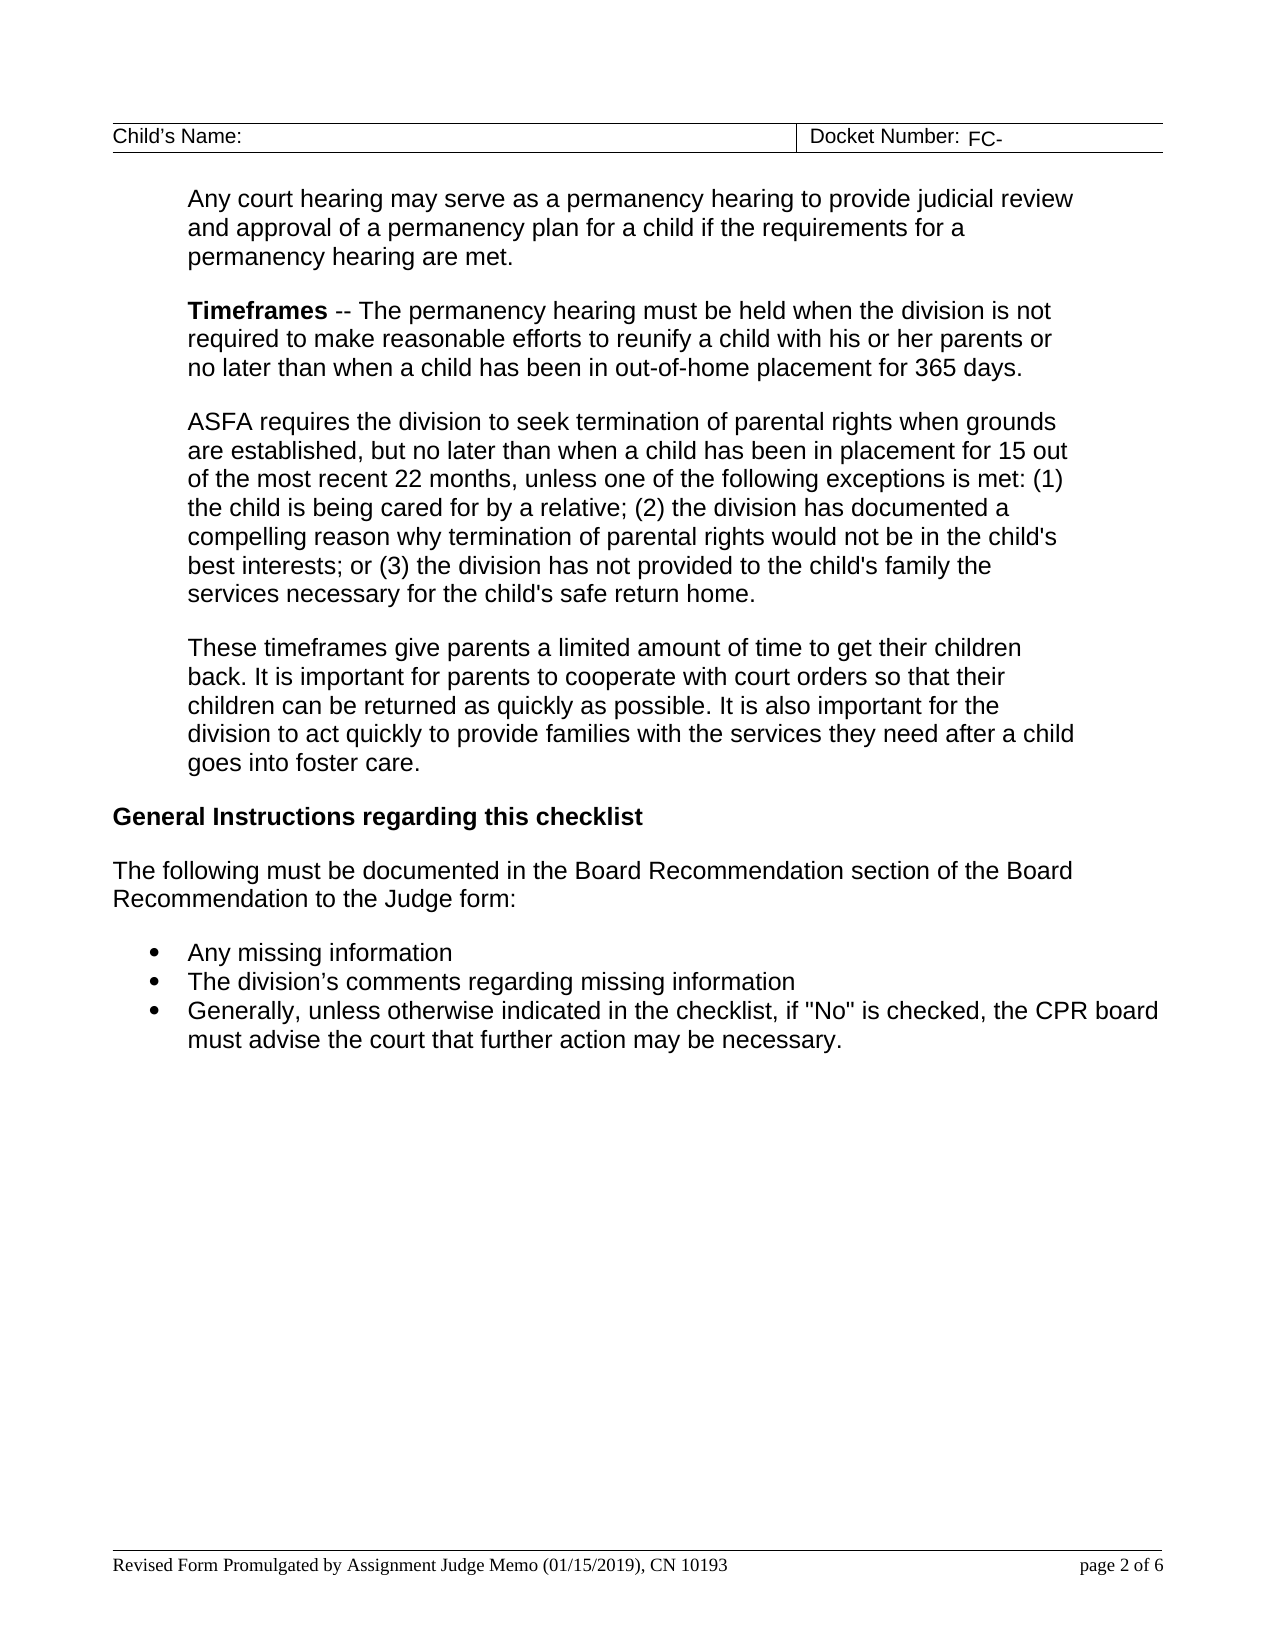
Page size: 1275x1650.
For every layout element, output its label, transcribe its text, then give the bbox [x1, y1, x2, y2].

text These timeframes give parents a limited amount of time to get their children back. It is important for parents to cooperate with court orders so that their children can be returned as quickly as possible. It is also important for the division to act quickly to provide families with the services they need after a child goes into foster care. [187, 633, 1087, 777]
text Any court hearing may serve as a permanency hearing to provide judicial review and approval of a permanency plan for a child if the requirements for a permanency hearing are met. [187, 184, 1087, 271]
list The division’s comments regarding missing information [150, 967, 1162, 996]
text Timeframes -- The permanency hearing must be held when the division is not required to make reasonable efforts to reunify a child with his or her parents or no later than when a child has been in out-of-home placement for 365 days. [187, 296, 1087, 382]
text ASFA requires the division to seek termination of parental rights when grounds are established, but no later than when a child has been in placement for 15 out of the most recent 22 months, unless one of the following exceptions is met: (1) the child is being cared for by a relative; (2) the division has documented a compelling reason why termination of parental rights would not be in the child's best interests; or (3) the division has not provided to the child's family the services necessary for the child's safe return home. [187, 407, 1087, 608]
list Any missing information [150, 938, 1162, 967]
list Generally, unless otherwise indicated in the checklist, if "No" is checked, the CPR board must advise the court that further action may be necessary. [150, 996, 1162, 1053]
text The following must be documented in the Board Recommendation section of the Board Recommendation to the Judge form: [112, 856, 1162, 913]
text General Instructions regarding this checklist [112, 802, 1087, 831]
